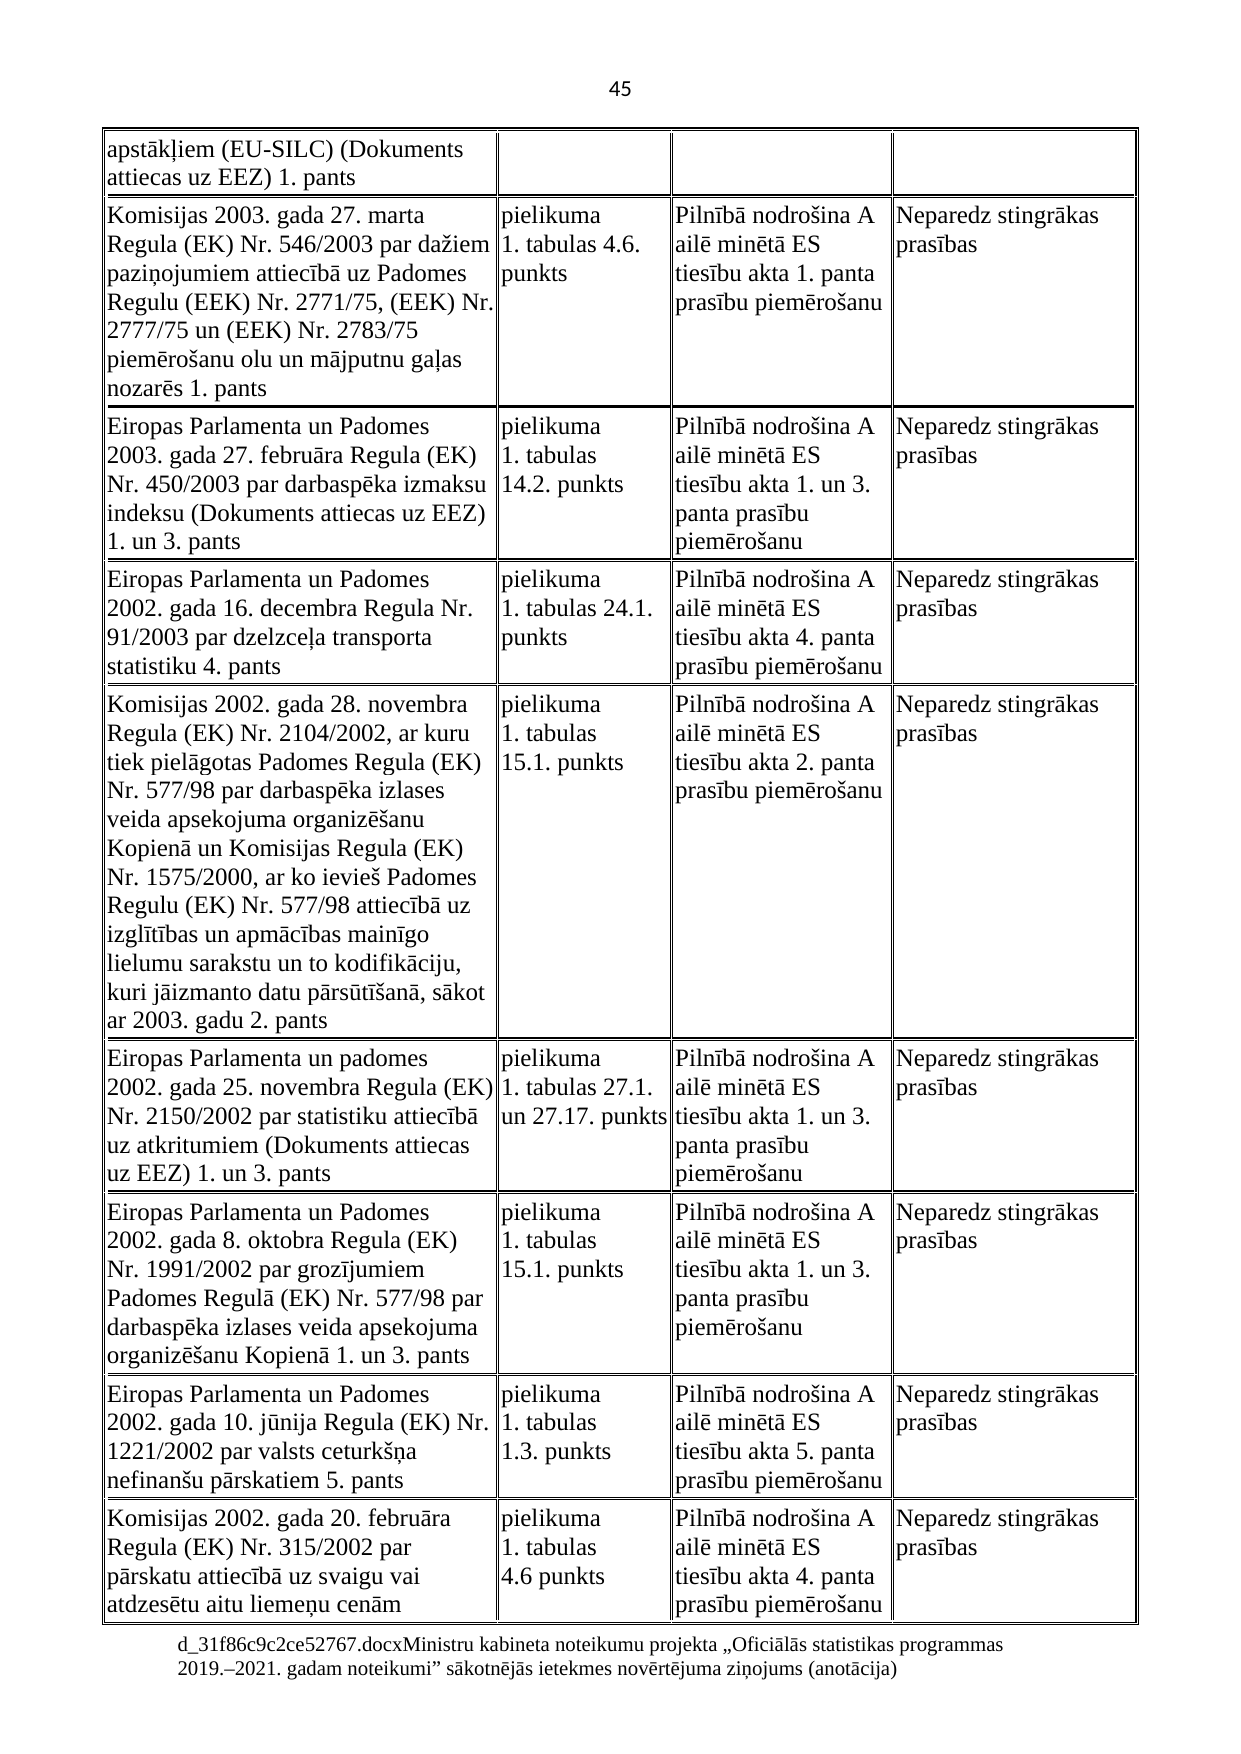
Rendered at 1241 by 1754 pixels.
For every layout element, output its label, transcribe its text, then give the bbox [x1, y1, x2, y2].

table_cell Eiropas Parlamenta un Padomes 2002. gada 8. oktobra Regula (EK) Nr. 1991/2002 par grozījumiem Padomes Regulā (EK) Nr. 577/98 par darbaspēka izlases veida apsekojuma organizēšanu Kopienā 1. un 3. pants [105, 1190, 496, 1372]
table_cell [893, 131, 1135, 194]
table_cell Pilnībā nodrošina A ailē minētā ES tiesību akta 5. panta prasību piemērošanu [673, 1376, 891, 1497]
table_cell Neparedz stingrākas prasības [894, 1190, 1136, 1372]
table_cell pielikuma 1. tabulas 15.1. punkts [499, 1194, 670, 1372]
table_cell Pilnībā nodrošina A ailē minētā ES tiesību akta 1. un 3. panta prasību piemērošanu [673, 408, 891, 558]
table_cell Eiropas Parlamenta un padomes 2002. gada 25. novembra Regula (EK) Nr. 2150/2002 par statistiku attiecībā uz atkritumiem (Dokuments attiecas uz EEZ) 1. un 3. pants [105, 1037, 496, 1190]
table_cell Neparedz stingrākas prasības [894, 405, 1135, 558]
table_cell Pilnībā nodrošina A ailē minētā ES tiesību akta 2. panta prasību piemērošanu [673, 686, 891, 1037]
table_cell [104, 1497, 498, 1621]
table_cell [893, 1497, 1137, 1621]
table_cell pielikuma 1. tabulas 14.2. punkts [499, 408, 670, 558]
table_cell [105, 131, 498, 194]
table_cell Neparedz stingrākas prasības [894, 194, 1136, 405]
table_cell Neparedz stingrākas prasības [894, 1037, 1136, 1190]
table_cell Eiropas Parlamenta un Padomes 2003. gada 27. februāra Regula (EK) Nr. 450/2003 par darbaspēka izmaksu indeksu (Dokuments attiecas uz EEZ) 1. un 3. pants [105, 405, 496, 558]
table_cell pielikuma 1. tabulas 4.6. punkts [499, 198, 670, 405]
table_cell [498, 1500, 672, 1621]
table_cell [498, 131, 672, 194]
table_cell Neparedz stingrākas prasības [894, 558, 1136, 683]
table_cell pielikuma 1. tabulas 1.3. punkts [499, 1376, 670, 1497]
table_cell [672, 131, 892, 194]
table_cell Pilnībā nodrošina A ailē minētā ES tiesību akta 1. un 3. panta prasību piemērošanu [673, 1194, 891, 1372]
table_cell Komisijas 2002. gada 28. novembra Regula (EK) Nr. 2104/2002, ar kuru tiek pielāgotas Padomes Regula (EK) Nr. 577/98 par darbaspēka izlases veida apsekojuma organizēšanu Kopienā un Komisijas Regula (EK) Nr. 1575/2000, ar ko ievieš Padomes Regulu (EK) Nr. 577/98 attiecībā uz izglītības un apmācības mainīgo lielumu sarakstu un to kodifikāciju, kuri jāizmanto datu pārsūtīšanā, sākot ar 2003. gadu 2. pants [104, 683, 498, 1037]
table_cell Neparedz stingrākas prasības [893, 683, 1137, 1037]
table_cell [672, 1500, 892, 1621]
table_cell Pilnībā nodrošina A ailē minētā ES tiesību akta 1. un 3. panta prasību piemērošanu [673, 1041, 891, 1190]
table_cell pielikuma 1. tabulas 24.1. punkts [499, 562, 670, 683]
table_cell Neparedz stingrākas prasības [894, 1373, 1136, 1497]
table_cell Pilnībā nodrošina A ailē minētā ES tiesību akta 1. panta prasību piemērošanu [673, 198, 891, 405]
table_cell Komisijas 2003. gada 27. marta Regula (EK) Nr. 546/2003 par dažiem paziņojumiem attiecībā uz Padomes Regulu (EEK) Nr. 2771/75, (EEK) Nr. 2777/75 un (EEK) Nr. 2783/75 piemērošanu olu un mājputnu gaļas nozarēs 1. pants [105, 194, 496, 405]
table_cell pielikuma 1. tabulas 15.1. punkts [499, 686, 670, 1037]
table_cell Eiropas Parlamenta un Padomes 2002. gada 16. decembra Regula Nr. 91/2003 par dzelzceļa transporta statistiku 4. pants [105, 558, 496, 683]
table_cell Pilnībā nodrošina A ailē minētā ES tiesību akta 4. panta prasību piemērošanu [673, 562, 891, 683]
table_cell pielikuma 1. tabulas 27.1. un 27.17. punkts [499, 1041, 670, 1190]
table_cell Eiropas Parlamenta un Padomes 2002. gada 10. jūnija Regula (EK) Nr. 1221/2002 par valsts ceturkšņa nefinanšu pārskatiem 5. pants [105, 1373, 496, 1497]
